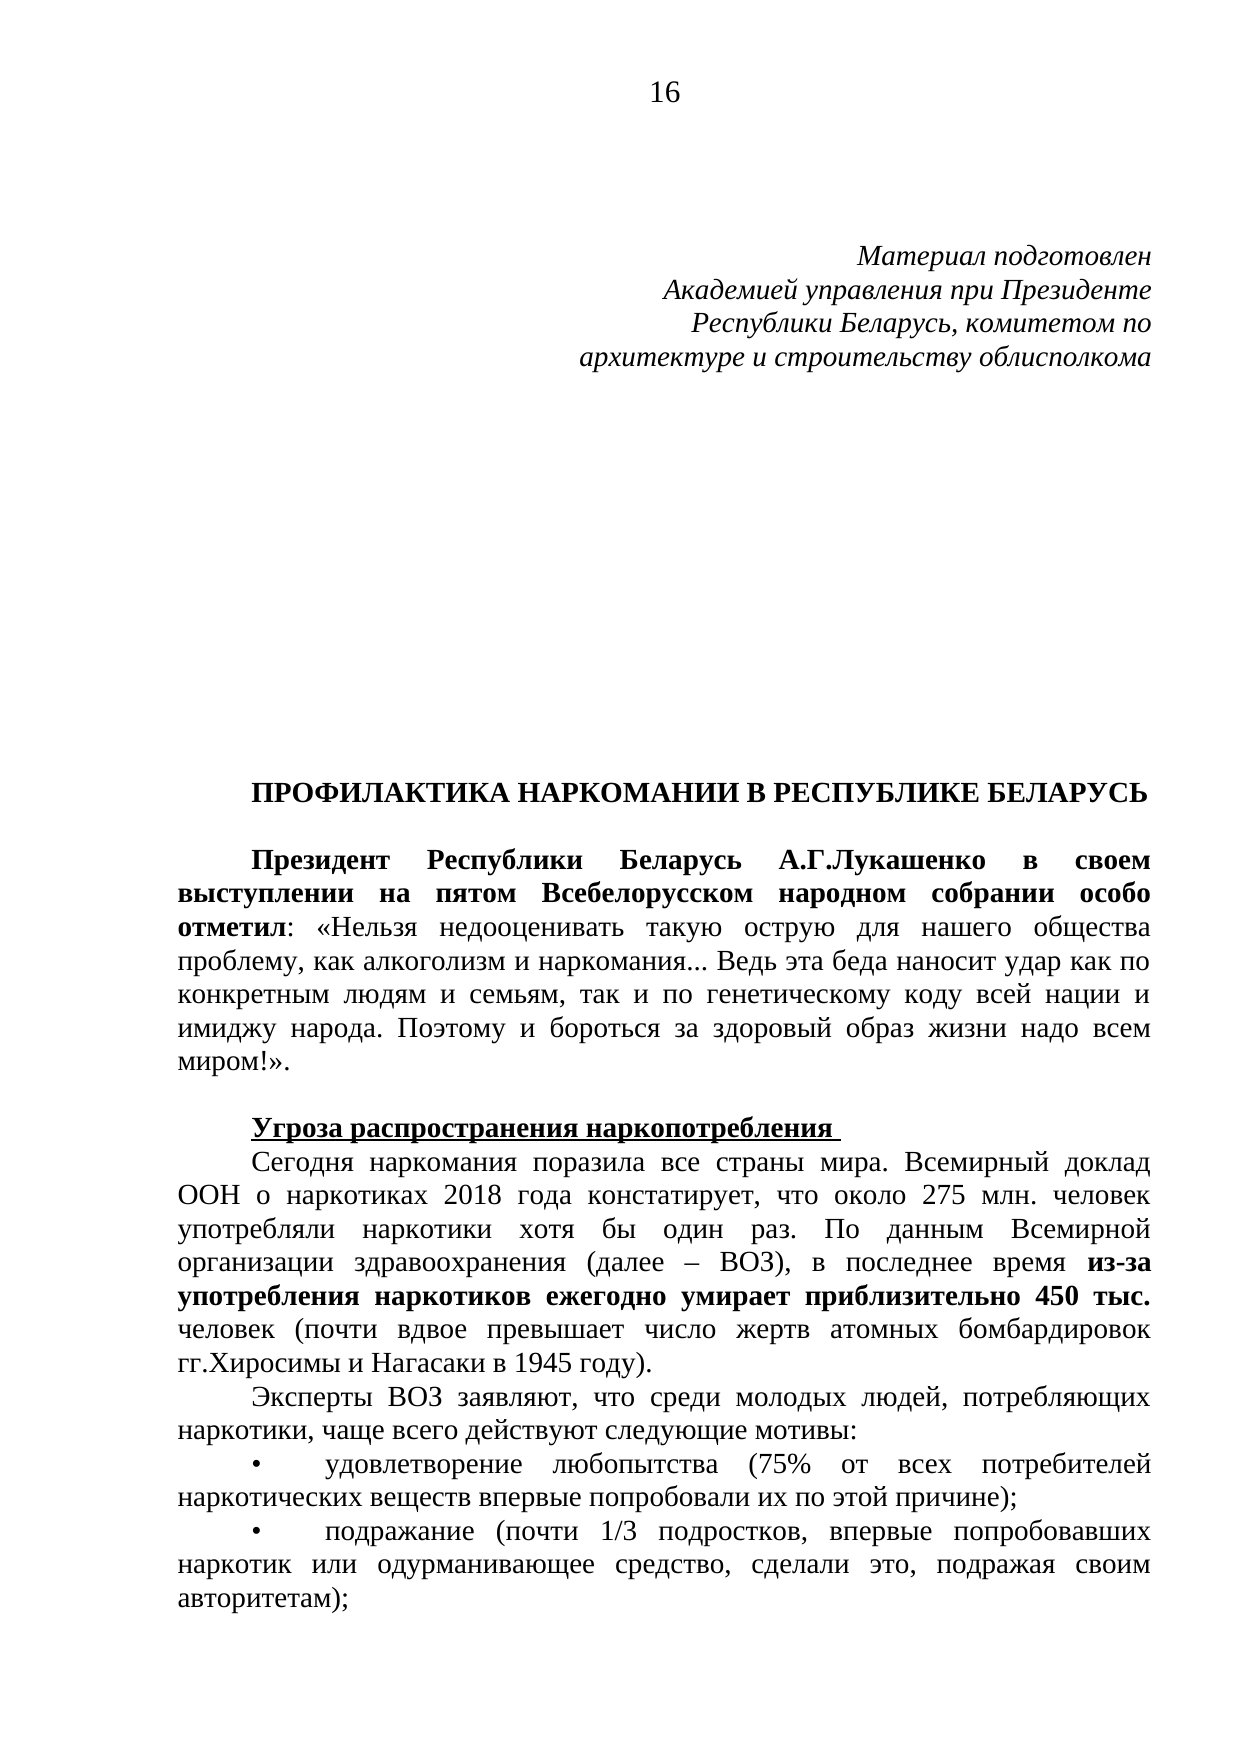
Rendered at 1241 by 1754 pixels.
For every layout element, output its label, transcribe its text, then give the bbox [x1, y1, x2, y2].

text Республики Беларусь, комитетом по [177, 305, 1152, 339]
text • удовлетворение любопытства (75% от всех потребителей наркотических веществ впервые попробовали их по этой причине); [177, 1446, 1152, 1513]
text Президент Республики Беларусь А.Г.Лукашенко в своем выступлении на пятом Всебелорусском народном собрании особо отметил: «Нельзя недооценивать такую острую для нашего общества проблему, как алкоголизм и наркомания... Ведь эта беда наносит удар как по конкретным людям и семьям, так и по генетическому коду всей нации и имиджу народа. Поэтому и бороться за здоровый образ жизни надо всем миром!». [177, 842, 1152, 1077]
text Эксперты ВОЗ заявляют, что среди молодых людей, потребляющих наркотики, чаще всего действуют следующие мотивы: [177, 1379, 1152, 1446]
text Материал подготовлен [177, 238, 1152, 272]
text Сегодня наркомания поразила все страны мира. Всемирный доклад ООН о наркотиках 2018 года констатирует, что около 275 млн. человек употребляли наркотики хотя бы один раз. По данным Всемирной организации здравоохранения (далее – ВОЗ), в последнее время из-за употребления наркотиков ежегодно умирает приблизительно 450 тыс. человек (почти вдвое превышает число жертв атомных бомбардировок гг.Хиросимы и Нагасаки в 1945 году). [177, 1144, 1152, 1379]
text Угроза распространения наркопотребления [177, 1110, 1152, 1144]
text Академией управления при Президенте [177, 272, 1152, 305]
text архитектуре и строительству облисполкома [177, 339, 1152, 372]
text ПРОФИЛАКТИКА НАРКОМАНИИ В РЕСПУБЛИКЕ БЕЛАРУСЬ [177, 775, 1152, 808]
text • подражание (почти 1/3 подростков, впервые попробовавших наркотик или одурманивающее средство, сделали это, подражая своим авторитетам); [177, 1513, 1152, 1613]
